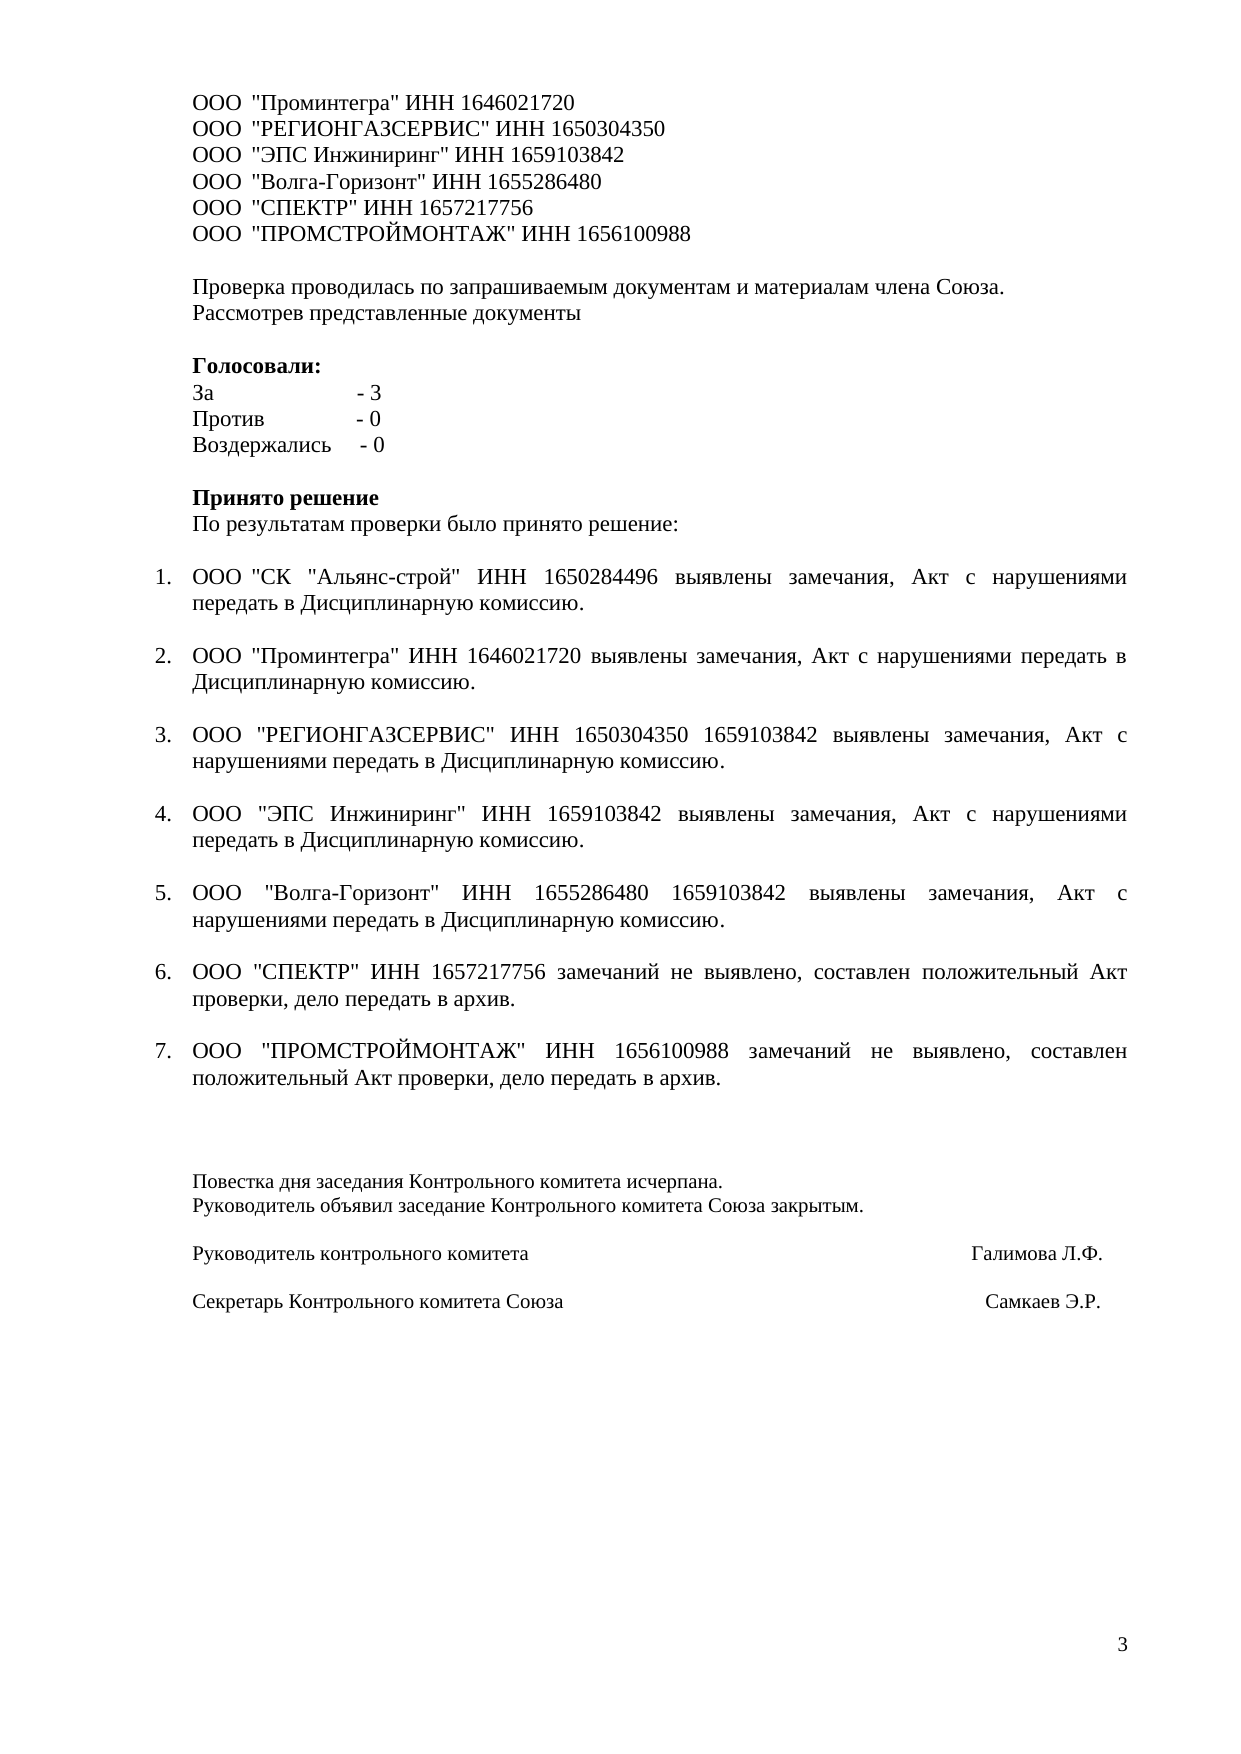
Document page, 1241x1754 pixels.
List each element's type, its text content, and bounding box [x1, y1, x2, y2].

list ООО "Проминтегра" ИНН 1646021720 выявлены замечания, Акт с нарушениями передать в Дисциплинарную комиссию. [154, 642, 1128, 695]
text Руководитель контрольного комитета Галимова Л.Ф. [133, 1241, 1128, 1265]
text Повестка дня заседания Контрольного комитета исчерпана. [133, 1169, 1128, 1193]
text ООО "ПРОМСТРОЙМОНТАЖ" ИНН 1656100988 [133, 220, 1128, 247]
text ООО "ЭПС Инжиниринг" ИНН 1659103842 [133, 141, 1128, 168]
text ООО "Волга-Горизонт" ИНН 1655286480 [133, 168, 1128, 194]
text Проверка проводилась по запрашиваемым документам и материалам члена Союза. [133, 273, 1128, 299]
text Руководитель объявил заседание Контрольного комитета Союза закрытым. [133, 1193, 1128, 1217]
text ООО "Проминтегра" ИНН 1646021720 [133, 89, 1128, 115]
text Против - 0 [133, 405, 1128, 431]
text Голосовали: [133, 352, 1128, 378]
list ООО "ПРОМСТРОЙМОНТАЖ" ИНН 1656100988 замечаний не выявлено, составлен положительный Акт проверки, дело передать в архив. [154, 1037, 1128, 1090]
text За - 3 [133, 378, 1128, 405]
text Рассмотрев представленные документы [133, 299, 1128, 326]
text ООО "СПЕКТР" ИНН 1657217756 [133, 194, 1128, 220]
text По результатам проверки было принято решение: [133, 510, 1128, 537]
list ООО "СК "Альянс-строй" ИНН 1650284496 выявлены замечания, Акт с нарушениями передать в Дисциплинарную комиссию. [154, 563, 1128, 616]
text Секретарь Контрольного комитета Союза Самкаев Э.Р. [133, 1289, 1128, 1313]
list ООО "Волга-Горизонт" ИНН 1655286480 1659103842 выявлены замечания, Акт с нарушениями передать в Дисциплинарную комиссию. [154, 879, 1128, 932]
text Воздержались - 0 [133, 431, 1128, 458]
list ООО "СПЕКТР" ИНН 1657217756 замечаний не выявлено, составлен положительный Акт проверки, дело передать в архив. [154, 958, 1128, 1011]
list ООО "РЕГИОНГАЗСЕРВИС" ИНН 1650304350 1659103842 выявлены замечания, Акт с нарушениями передать в Дисциплинарную комиссию. [154, 721, 1128, 774]
text Принято решение [133, 484, 1128, 510]
text ООО "РЕГИОНГАЗСЕРВИС" ИНН 1650304350 [133, 115, 1128, 141]
list ООО "ЭПС Инжиниринг" ИНН 1659103842 выявлены замечания, Акт с нарушениями передать в Дисциплинарную комиссию. [154, 800, 1128, 853]
